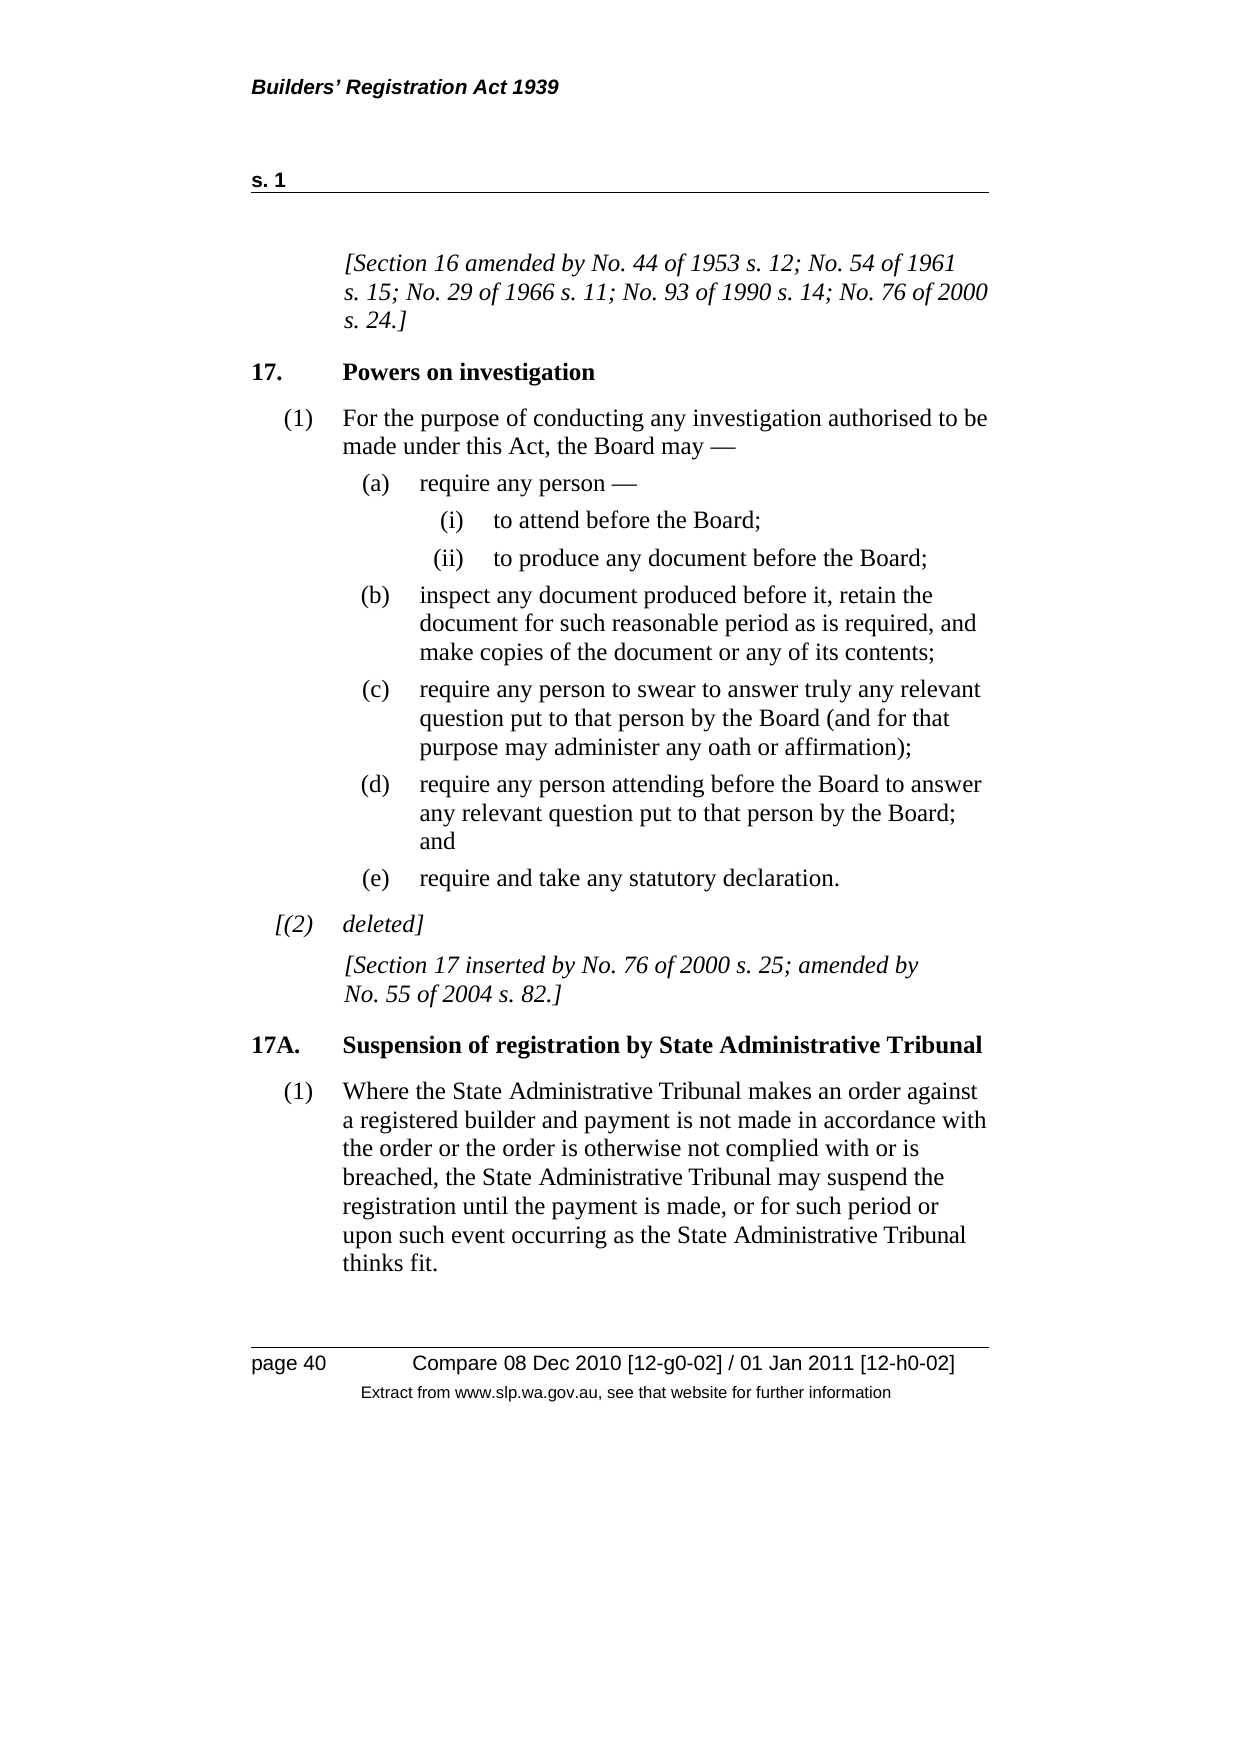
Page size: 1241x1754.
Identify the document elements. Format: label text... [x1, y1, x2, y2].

subtitle 17. Powers on investigation [251, 357, 989, 386]
text (a) require any person — [251, 468, 989, 497]
text (1) Where the State Administrative Tribunal makes an order against a registered builder and payment is not made in accordance with the order or the order is otherwise not complied with or is breached, the State Administrative Tribunal may suspend the registration until the payment is made, or for such period or upon such event occurring as the State Administrative Tribunal thinks fit. [251, 1076, 989, 1277]
text [Section 17 inserted by No. 76 of 2000 s. 25; amended by No. 55 of 2004 s. 82.] [251, 950, 989, 1008]
text [(2) deleted] [251, 909, 989, 938]
text [Section 16 amended by No. 44 of 1953 s. 12; No. 54 of 1961 s. 15; No. 29 of 1966 s. 11; No. 93 of 1990 s. 14; No. 76 of 2000 s. 24.] [251, 248, 989, 334]
text (i) to attend before the Board; [251, 506, 989, 534]
subtitle 17A. Suspension of registration by State Administrative Tribunal [251, 1031, 989, 1059]
text (c) require any person to swear to answer truly any relevant question put to that person by the Board (and for that purpose may administer any oath or affirmation); [251, 674, 989, 761]
text (ii) to produce any document before the Board; [251, 543, 989, 571]
text (d) require any person attending before the Board to answer any relevant question put to that person by the Board; and [251, 769, 989, 855]
text (1) For the purpose of conducting any investigation authorised to be made under this Act, the Board may — [251, 403, 989, 460]
text (e) require and take any statutory declaration. [251, 863, 989, 892]
text (b) inspect any document produced before it, retain the document for such reasonable period as is required, and make copies of the document or any of its contents; [251, 580, 989, 666]
